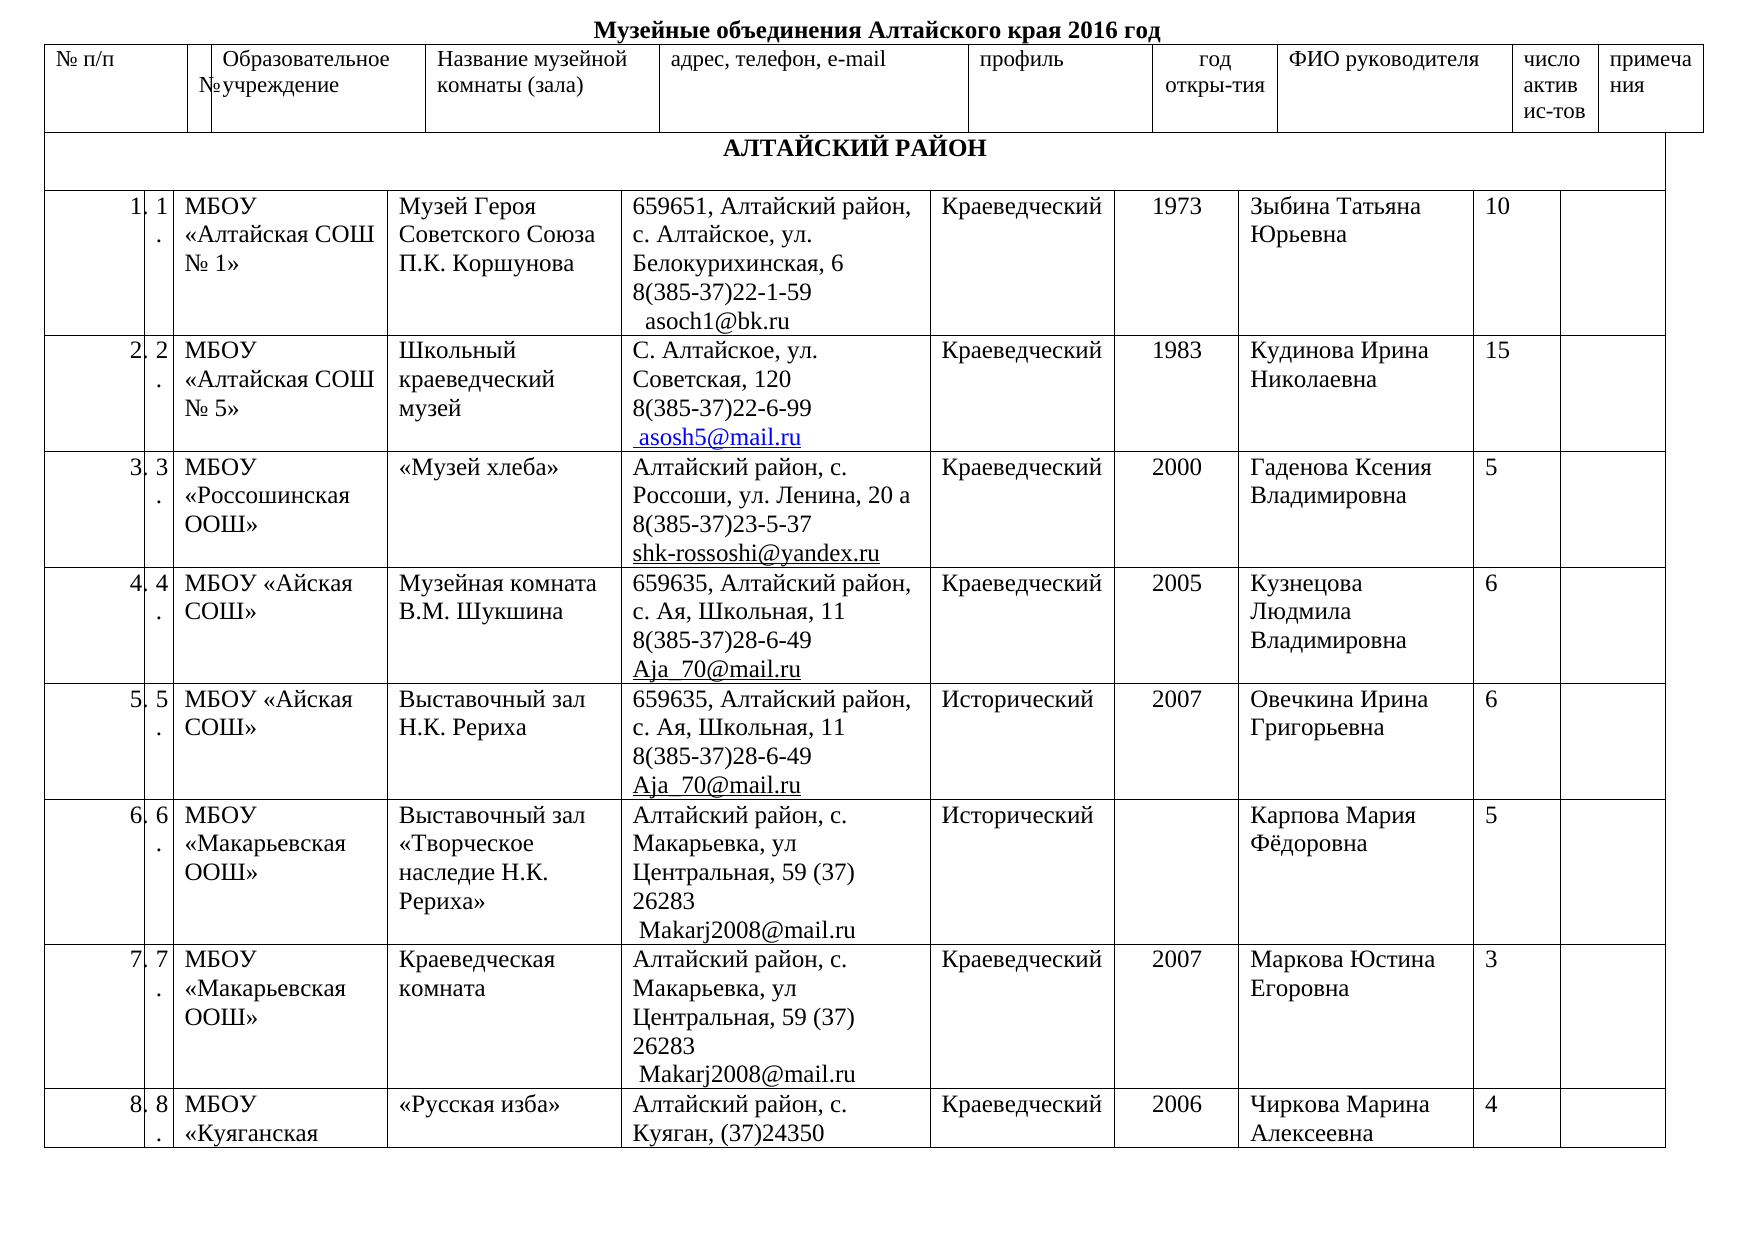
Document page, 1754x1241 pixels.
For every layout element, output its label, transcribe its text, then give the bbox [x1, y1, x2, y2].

table_cell Краеведческий [931, 452, 1114, 567]
table_cell 659635, Алтайский район, с. Ая, Школьная, 11 8(385-37)28-6-49 Aja_70@mail.ru [622, 684, 930, 799]
table_cell 5. [145, 684, 173, 799]
table_header ФИО руководителя [1278, 45, 1512, 132]
table_header Образовательное учреждение [212, 45, 425, 132]
table_cell 659651, Алтайский район, с. Алтайское, ул. Белокурихинская, 6 8(385-37)22-1-59 asoch1@bk.ru [622, 191, 930, 334]
table_cell [45, 568, 144, 683]
table_cell Маркова Юстина Егоровна [1239, 945, 1473, 1088]
table_cell «Русская изба» [388, 1089, 621, 1147]
table_cell [45, 1089, 144, 1147]
table_cell 1. [145, 191, 173, 334]
table_cell Краеведческий [931, 336, 1114, 451]
table_cell 659635, Алтайский район, с. Ая, Школьная, 11 8(385-37)28-6-49 Aja_70@mail.ru [622, 568, 930, 683]
table_cell АЛТАЙСКИЙ РАЙОН [45, 133, 1665, 190]
table_cell [45, 452, 144, 567]
table_cell Исторический [931, 684, 1114, 799]
table_cell Алтайский район, с. Макарьевка, ул Центральная, 59 (37) 26283 Makarj2008@mail.ru [622, 800, 930, 943]
table_cell [1561, 800, 1665, 943]
table_cell Школьный краеведческий музей [388, 336, 621, 451]
table_cell [1561, 1089, 1665, 1147]
table_cell МБОУ «Алтайская СОШ № 1» [174, 191, 387, 334]
table_cell Выставочный зал Н.К. Рериха [388, 684, 621, 799]
table_cell Карпова Мария Фёдоровна [1239, 800, 1473, 943]
table_cell 2. [145, 336, 173, 451]
table_cell 2006 [1115, 1089, 1238, 1147]
table_header Название музейной комнаты (зала) [426, 45, 659, 132]
table_cell МБОУ «Айская СОШ» [174, 568, 387, 683]
table_cell 5 [1474, 452, 1560, 567]
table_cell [622, 1089, 930, 1147]
table_cell Кудинова Ирина Николаевна [1239, 336, 1473, 451]
table_cell МБОУ «Алтайская СОШ № 5» [174, 336, 387, 451]
table_cell 1973 [1115, 191, 1238, 334]
table_cell [1561, 945, 1665, 1088]
table_cell «Музей хлеба» [388, 452, 621, 567]
table_cell 10 [1474, 191, 1560, 334]
table_header № [188, 45, 211, 132]
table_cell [174, 1089, 387, 1147]
table_cell Краеведческий [931, 568, 1114, 683]
table_cell МБОУ «Айская СОШ» [174, 684, 387, 799]
table_header год откры-тия [1153, 45, 1277, 132]
table_cell Выставочный зал «Творческое наследие Н.К. Рериха» [388, 800, 621, 943]
table_cell С. Алтайское, ул. Советская, 120 8(385-37)22-6-99 asosh5@mail.ru [622, 336, 930, 451]
table_cell Краеведческий [931, 945, 1114, 1088]
table_cell 4. [145, 568, 173, 683]
table_cell 6. [145, 800, 173, 943]
table_cell [45, 945, 144, 1088]
table_cell 3 [1474, 945, 1560, 1088]
table_cell Музейная комната В.М. Шукшина [388, 568, 621, 683]
table_cell [1561, 452, 1665, 567]
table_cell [1239, 1089, 1473, 1147]
table_cell Кузнецова Людмила Владимировна [1239, 568, 1473, 683]
table_cell Алтайский район, с. Макарьевка, ул Центральная, 59 (37) 26283 Makarj2008@mail.ru [622, 945, 930, 1088]
table_cell МБОУ «Россошинская ООШ» [174, 452, 387, 567]
table_cell [45, 336, 144, 451]
table_header примечания [1599, 45, 1703, 132]
table_cell Краеведческий [931, 1089, 1114, 1147]
table_cell МБОУ «Макарьевская ООШ» [174, 800, 387, 943]
table_header профиль [969, 45, 1152, 132]
table_cell Гаденова Ксения Владимировна [1239, 452, 1473, 567]
table_cell [1561, 568, 1665, 683]
table_header № п/п [45, 45, 187, 132]
table_cell 1983 [1115, 336, 1238, 451]
table_cell 4 [1474, 1089, 1560, 1147]
table_cell 2005 [1115, 568, 1238, 683]
table_cell Алтайский район, с. Россоши, ул. Ленина, 20 а 8(385-37)23-5-37 shk-rossoshi@yandex.ru [622, 452, 930, 567]
table_cell 15 [1474, 336, 1560, 451]
table_cell [1561, 336, 1665, 451]
table_cell Исторический [931, 800, 1114, 943]
table_cell [1561, 191, 1665, 334]
table_cell МБОУ «Макарьевская ООШ» [174, 945, 387, 1088]
table_cell 6 [1474, 568, 1560, 683]
text Музейные объединения Алтайского края 2016 год [118, 15, 1636, 43]
table_cell Овечкина Ирина Григорьевна [1239, 684, 1473, 799]
table_header адрес, телефон, e-mail [660, 45, 968, 132]
table_cell Краеведческий [931, 191, 1114, 334]
table_cell 2007 [1115, 684, 1238, 799]
table_cell [45, 191, 144, 334]
table_cell 7. [145, 945, 173, 1088]
table_cell 2007 [1115, 945, 1238, 1088]
table_cell [45, 800, 144, 943]
table_header число активис-тов [1513, 45, 1598, 132]
table_cell 5 [1474, 800, 1560, 943]
table_cell Музей Героя Советского Союза П.К. Коршунова [388, 191, 621, 334]
table_cell [1115, 800, 1238, 943]
table_cell Краеведческая комната [388, 945, 621, 1088]
table_cell 3. [145, 452, 173, 567]
table_cell 6 [1474, 684, 1560, 799]
table_cell [45, 684, 144, 799]
table_cell 8. [145, 1089, 173, 1147]
table_cell 2000 [1115, 452, 1238, 567]
table_cell Зыбина Татьяна Юрьевна [1239, 191, 1473, 334]
table_cell [1561, 684, 1665, 799]
